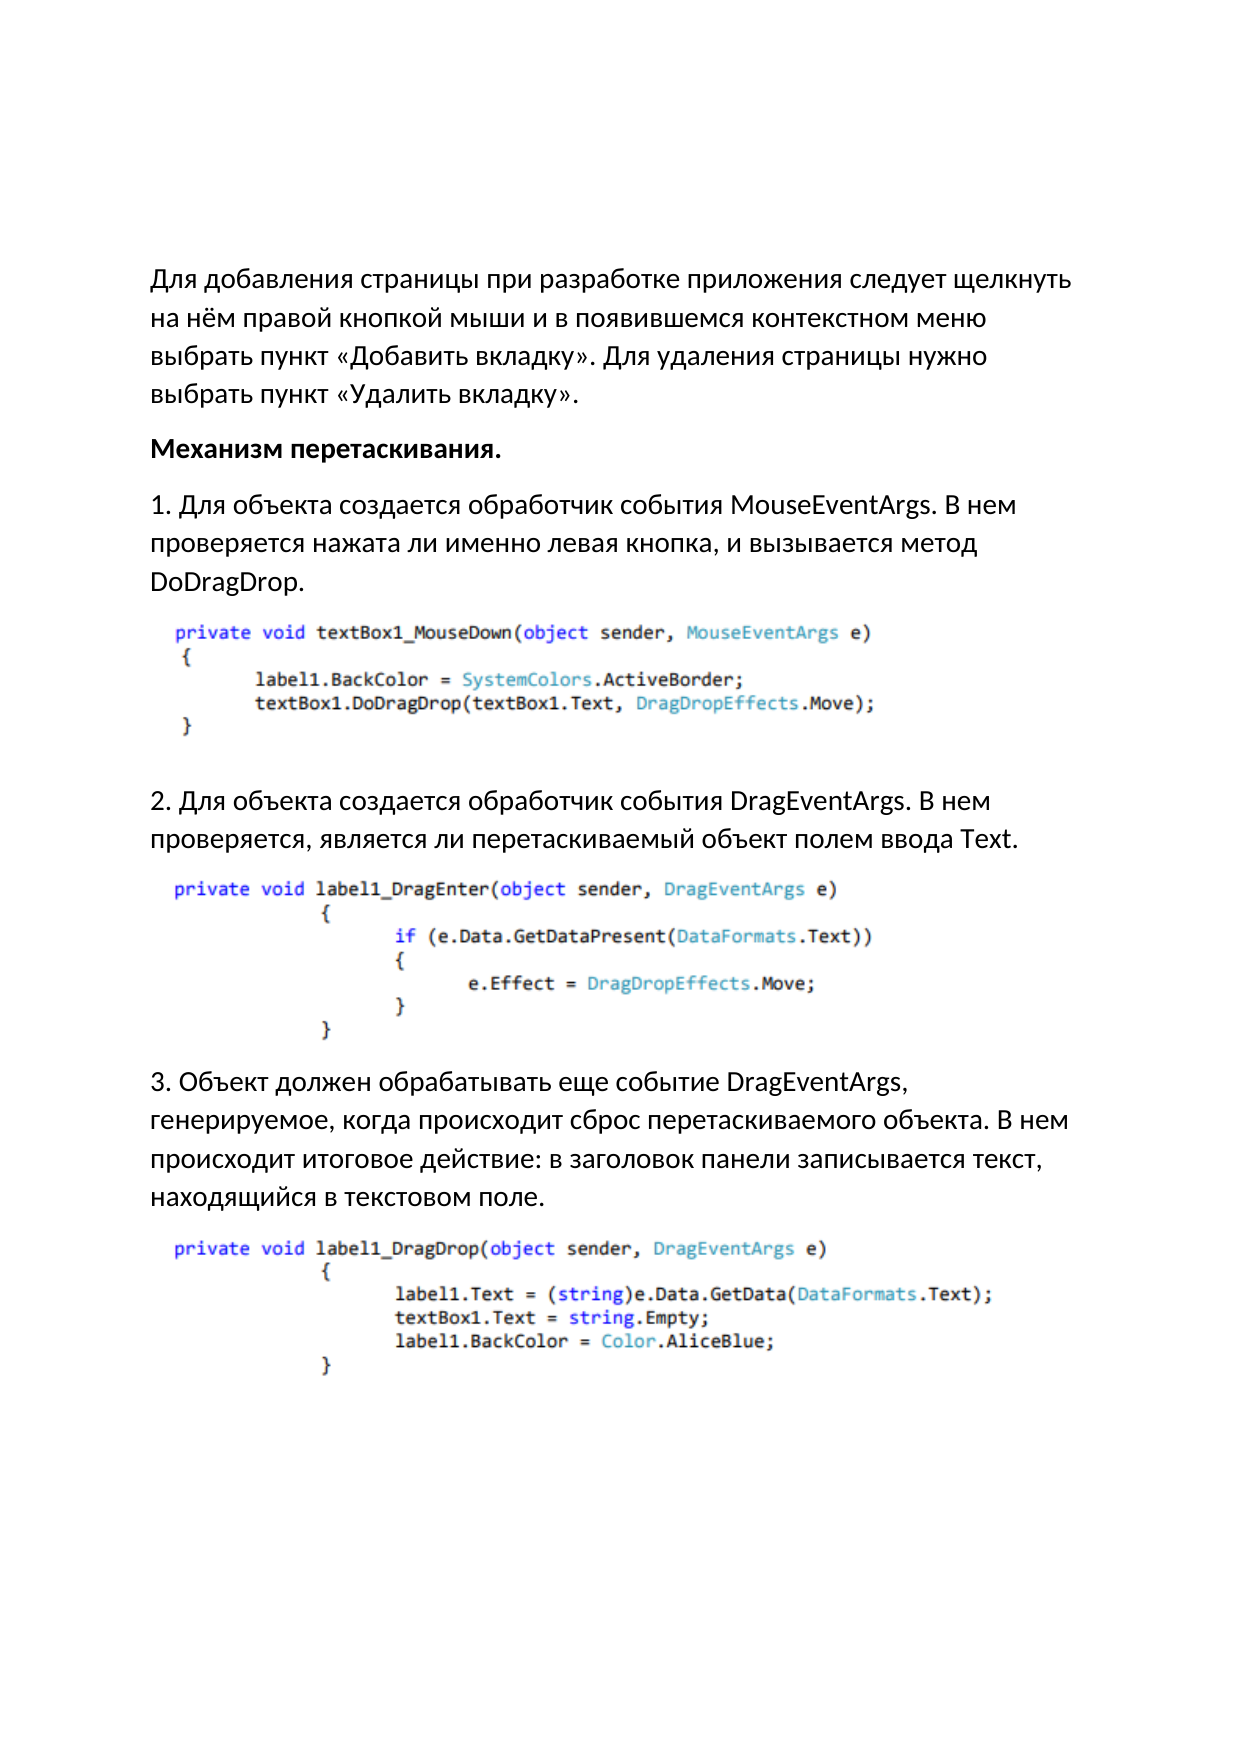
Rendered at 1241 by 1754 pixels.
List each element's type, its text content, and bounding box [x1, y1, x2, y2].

text 2. Для объекта создается обработчик события DragEventArgs. В нем проверяется, является ли перетаскиваемый объект полем ввода Text. [150, 782, 1090, 856]
text 3. Объект должен обрабатывать еще событие DragEventArgs, генерируемое, когда происходит сброс перетаскиваемого объекта. В нем происходит итоговое действие: в заголовок панели записывается текст, находящийся в текстовом поле. [150, 1063, 1090, 1214]
text Для добавления страницы при разработке приложения следует щелкнуть на нём правой кнопкой мыши и в появившемся контекстном меню выбрать пункт «Добавить вкладку». Для удаления страницы нужно выбрать пункт «Удалить вкладку». [150, 260, 1090, 411]
text Механизм перетаскивания. [150, 431, 1090, 466]
text 1. Для объекта создается обработчик события MouseEventArgs. В нем проверяется нажата ли именно левая кнопка, и вызывается метод DoDragDrop. [150, 486, 1090, 598]
